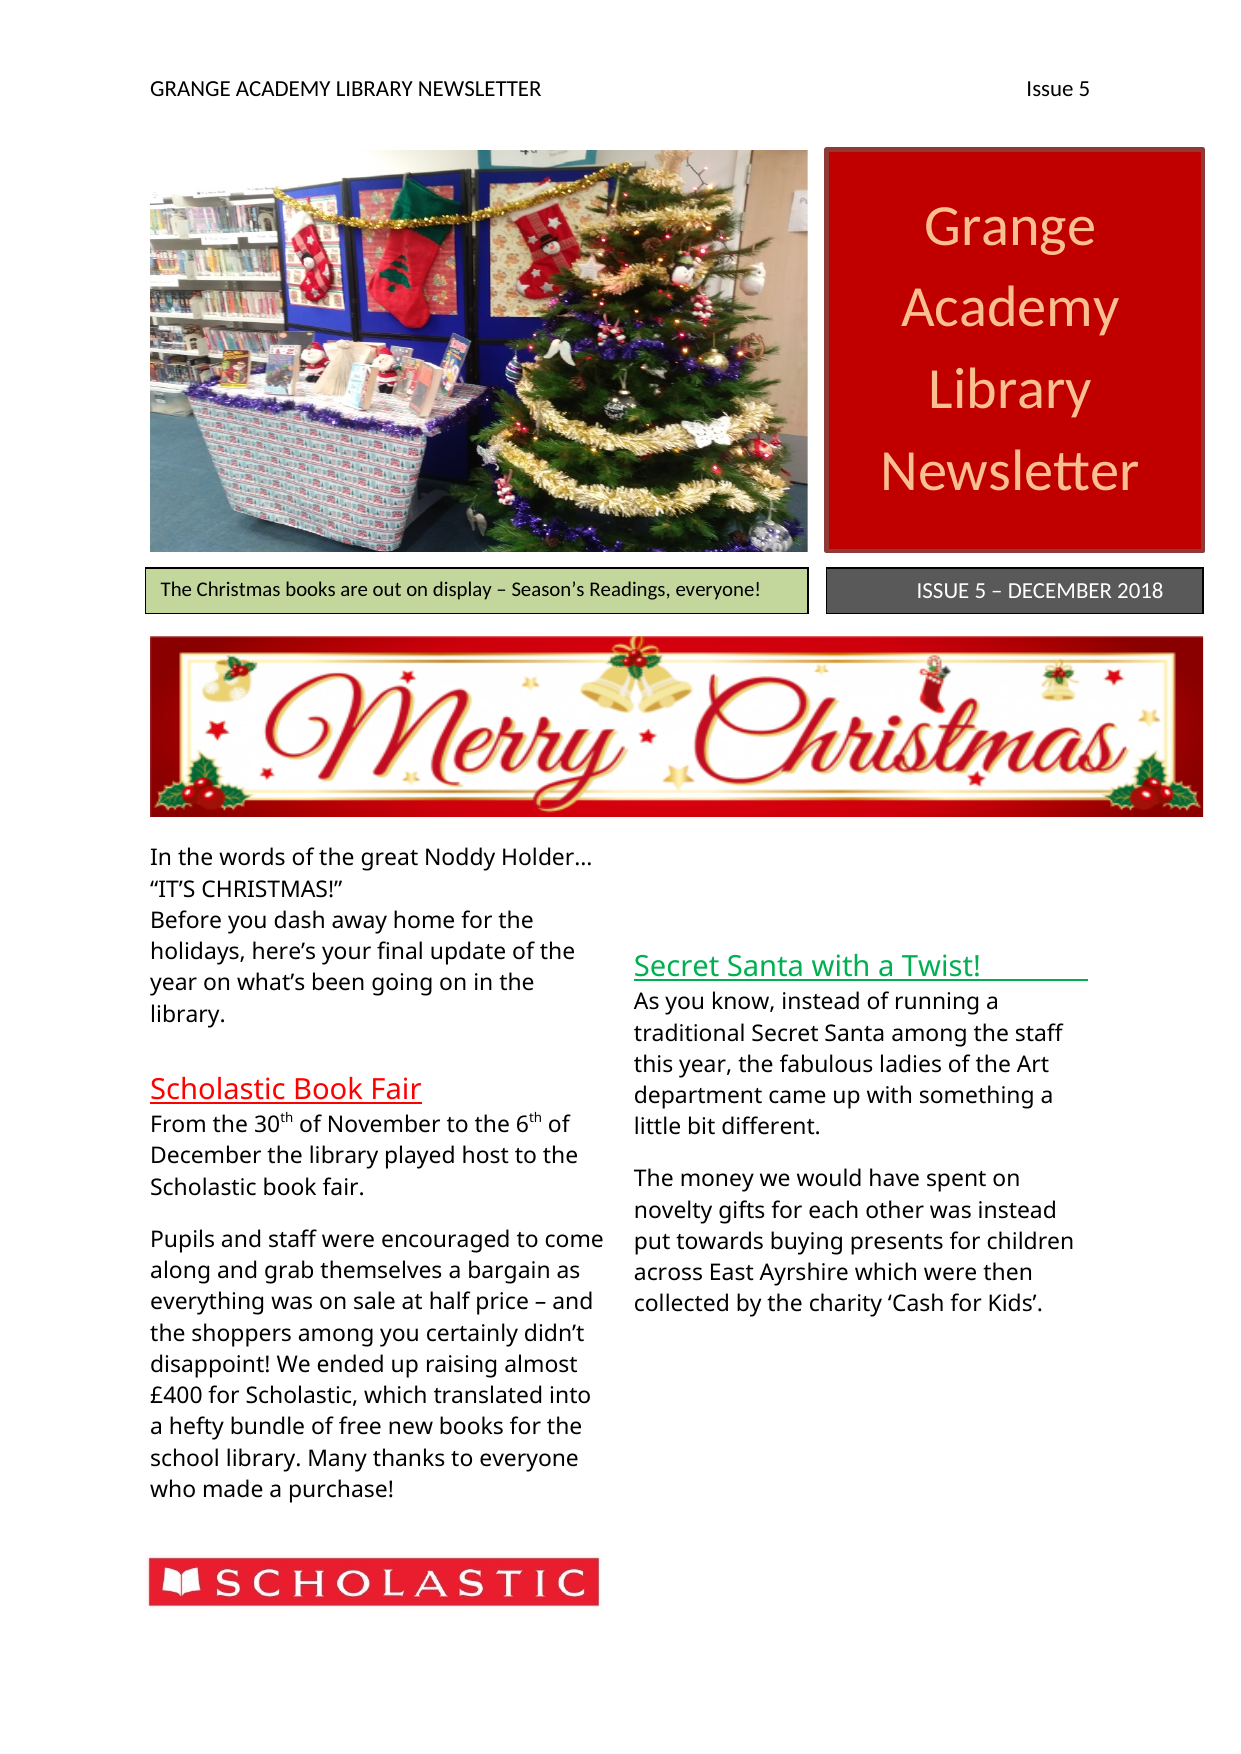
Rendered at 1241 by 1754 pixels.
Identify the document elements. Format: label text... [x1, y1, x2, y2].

text The money we would have spent on novelty gifts for each other was instead put towards buying presents for children across East Ayrshire which were then collected by the charity ‘Cash for Kids’. [634, 1162, 1090, 1318]
text Secret Santa with a Twist! As you know, instead of running a traditional Secret Santa among the staff this year, the fabulous ladies of the Art department came up with something a little bit different. [634, 946, 1090, 1141]
picture [150, 636, 1204, 817]
text In the words of the great Noddy Holder… [150, 841, 607, 873]
text “IT’S CHRISTMAS!” [150, 873, 607, 904]
text Scholastic Book Fair [150, 1068, 607, 1108]
text Pupils and staff were encouraged to come along and grab themselves a bargain as everything was on sale at half price – and the shoppers among you certainly didn’t disappoint! We ended up raising almost £400 for Scholastic, which translated into a hefty bundle of free new books for the school library. Many thanks to everyone who made a purchase! [150, 1223, 607, 1504]
picture [145, 1555, 602, 1609]
picture [150, 150, 808, 552]
text From the 30th of November to the 6th of December the library played host to the Scholastic book fair. [150, 1108, 607, 1202]
text Before you dash away home for the holidays, here’s your final update of the year on what’s been going on in the library. [150, 904, 607, 1029]
